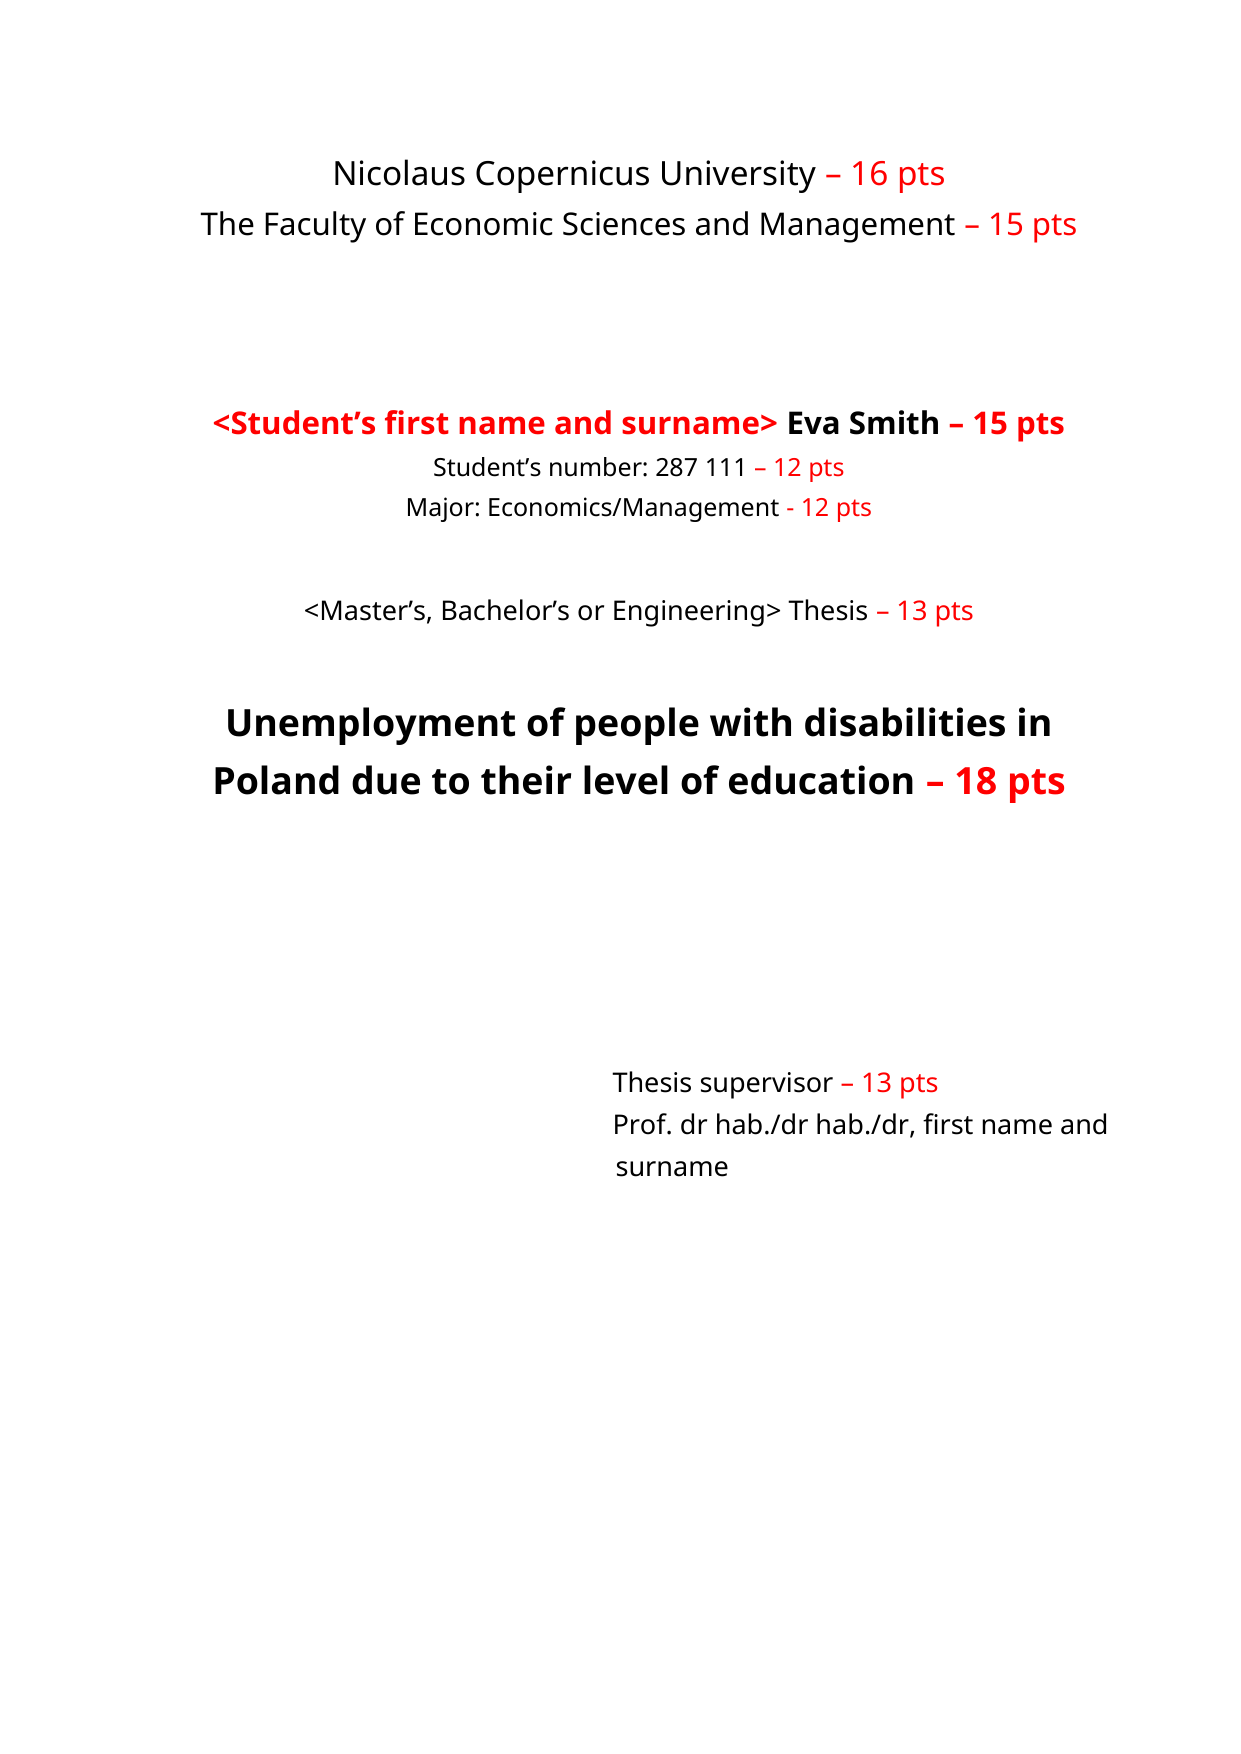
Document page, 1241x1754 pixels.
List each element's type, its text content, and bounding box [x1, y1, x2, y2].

text The Faculty of Economic Sciences and Management – 15 pts [187, 202, 1090, 245]
text Major: Economics/Management - 12 pts [187, 489, 1090, 523]
text <Student’s first name and surname> Eva Smith – 15 pts [187, 401, 1090, 444]
text Thesis supervisor – 13 pts [559, 1063, 1194, 1100]
text Student’s number: 287 111 – 12 pts [187, 450, 1090, 484]
text Nicolaus Copernicus University – 16 pts [187, 150, 1090, 195]
text <Master’s, Bachelor’s or Engineering> Thesis – 13 pts [187, 591, 1090, 628]
title Unemployment of people with disabilities in Poland due to their level of education – 18 pts [187, 696, 1090, 806]
text Prof. dr hab./dr hab./dr, first name and surname [612, 1106, 1194, 1185]
